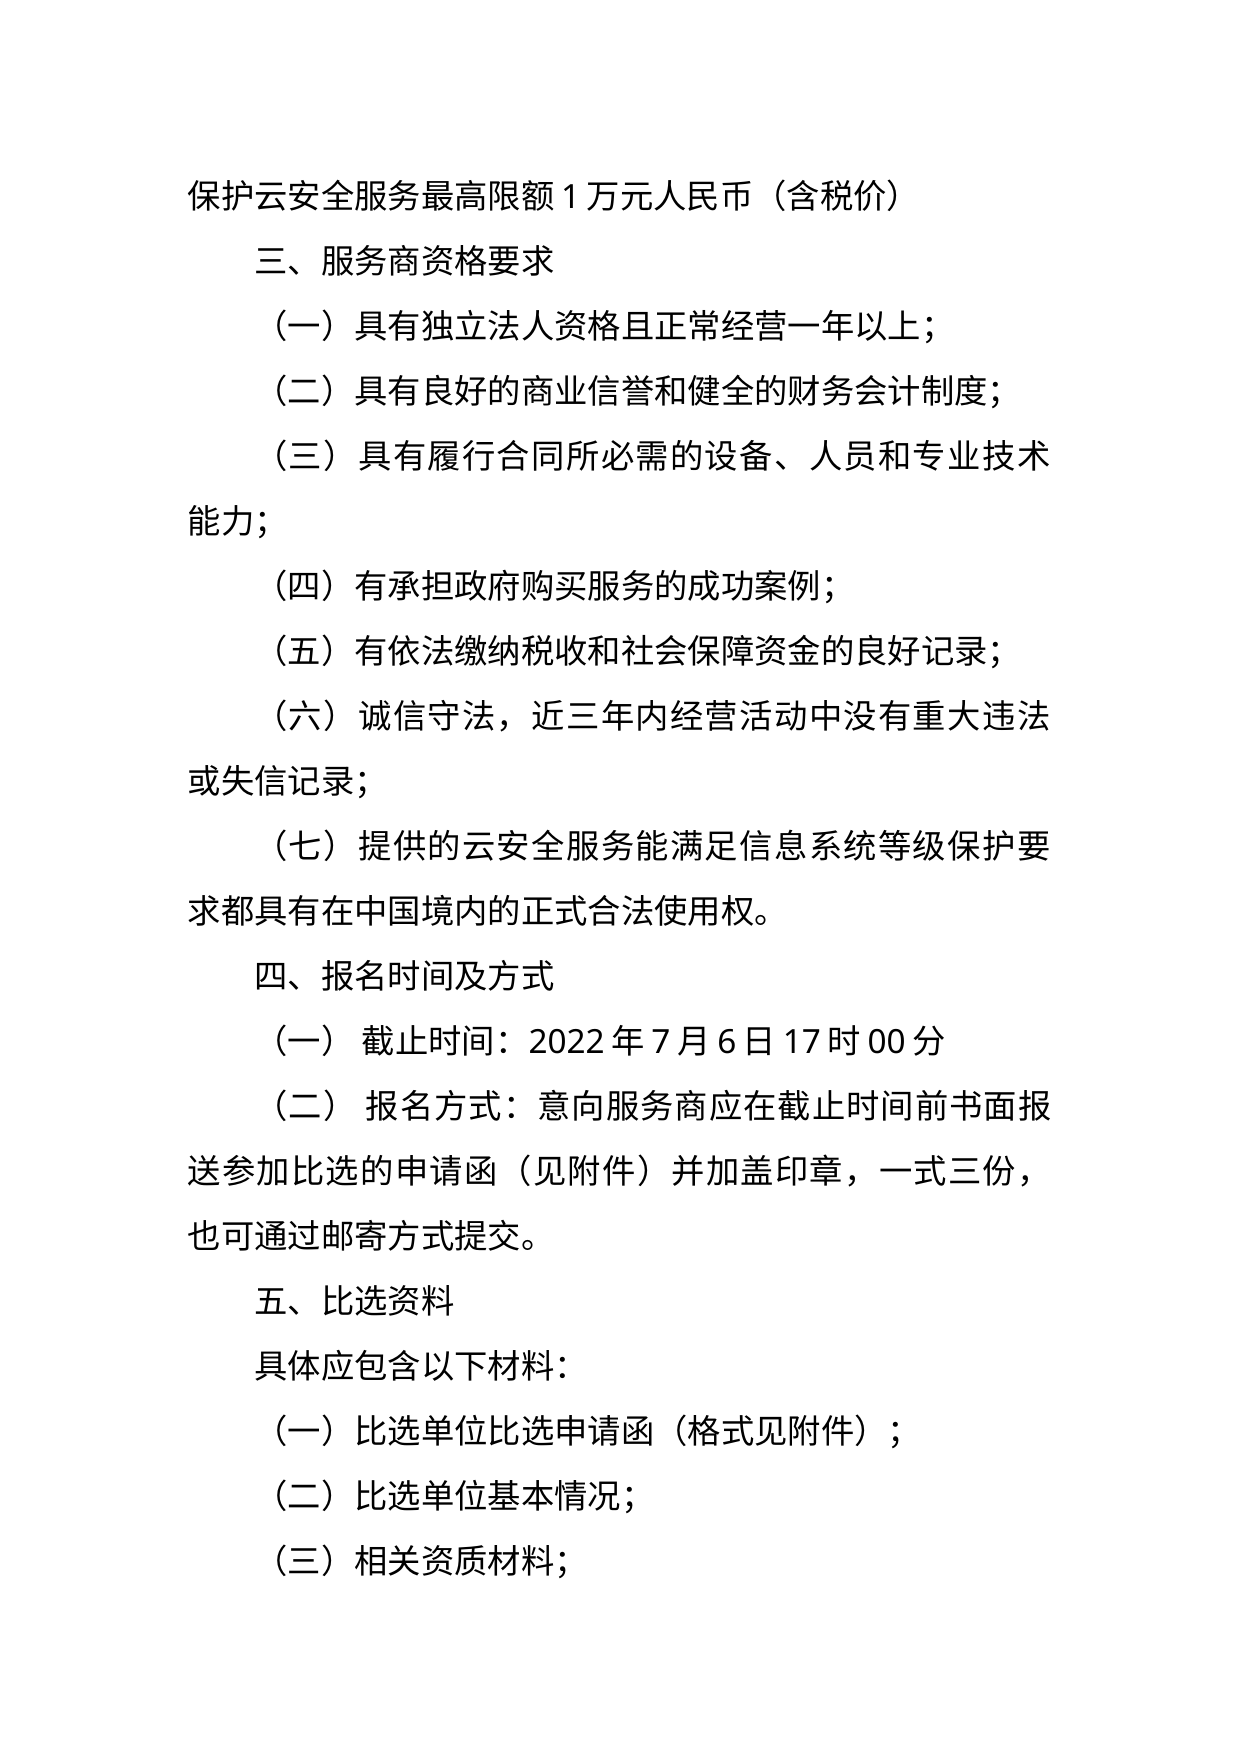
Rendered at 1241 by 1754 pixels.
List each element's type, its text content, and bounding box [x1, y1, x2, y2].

text （七）提供的云安全服务能满足信息系统等级保护要求都具有在中国境内的正式合法使用权。 [187, 812, 1053, 942]
text 五、比选资料 [187, 1267, 1053, 1332]
text （四）有承担政府购买服务的成功案例； [187, 552, 1053, 617]
text （一） 截止时间：2022年7月6日17时00分 [187, 1007, 1053, 1072]
text （二）具有良好的商业信誉和健全的财务会计制度； [187, 357, 1053, 422]
text （三）相关资质材料； [187, 1527, 1053, 1592]
text （二） 报名方式：意向服务商应在截止时间前书面报送参加比选的申请函（见附件）并加盖印章，一式三份，也可通过邮寄方式提交。 [187, 1072, 1053, 1267]
text （一）具有独立法人资格且正常经营一年以上； [187, 292, 1053, 357]
text 三、服务商资格要求 [187, 227, 1053, 292]
text （二）比选单位基本情况； [187, 1462, 1053, 1527]
text （五）有依法缴纳税收和社会保障资金的良好记录； [187, 617, 1053, 682]
text 具体应包含以下材料： [187, 1332, 1053, 1397]
text （三）具有履行合同所必需的设备、人员和专业技术能力； [187, 422, 1053, 552]
text 四、报名时间及方式 [187, 942, 1053, 1007]
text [187, 162, 1053, 227]
text （六）诚信守法，近三年内经营活动中没有重大违法或失信记录； [187, 682, 1053, 812]
text （一）比选单位比选申请函（格式见附件）； [187, 1397, 1053, 1462]
